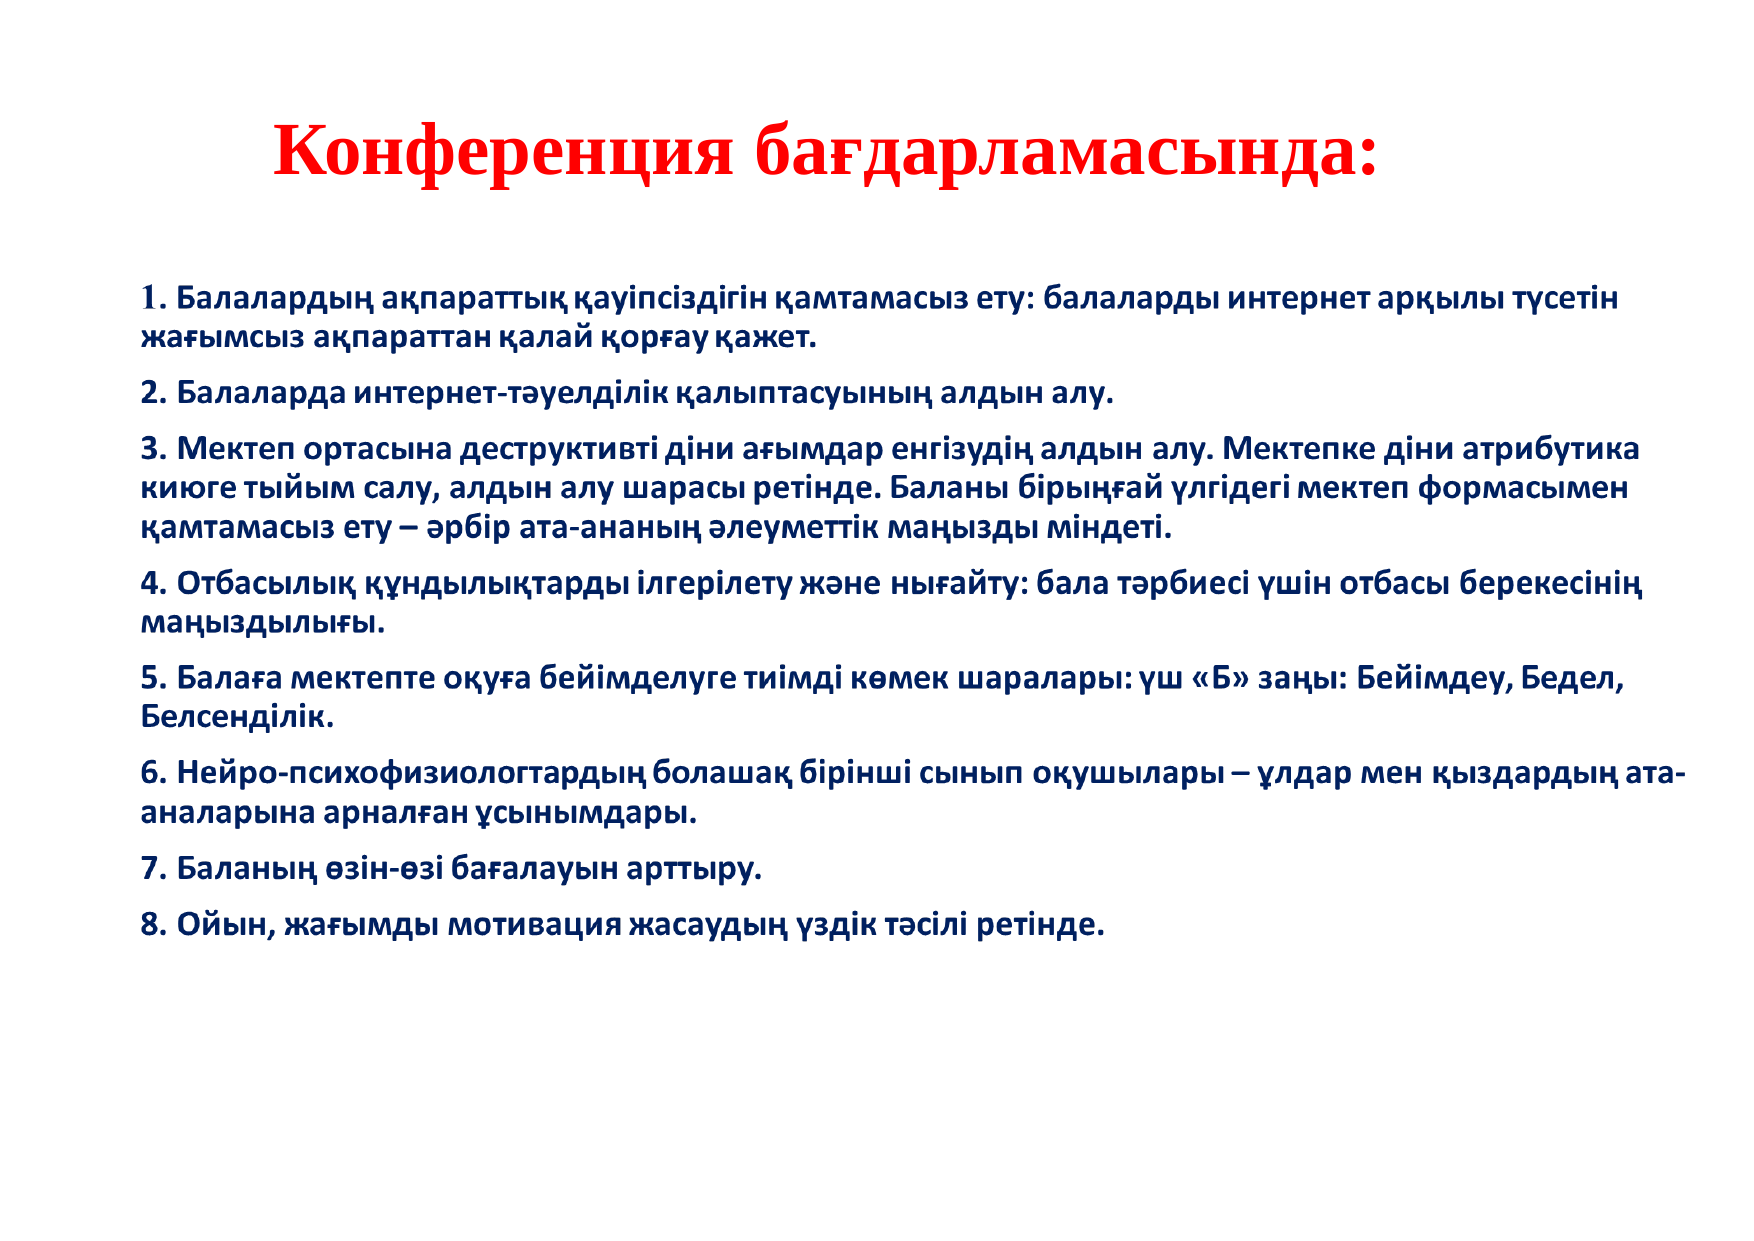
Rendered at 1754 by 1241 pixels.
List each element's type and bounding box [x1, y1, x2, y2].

picture [118, 262, 1708, 1021]
